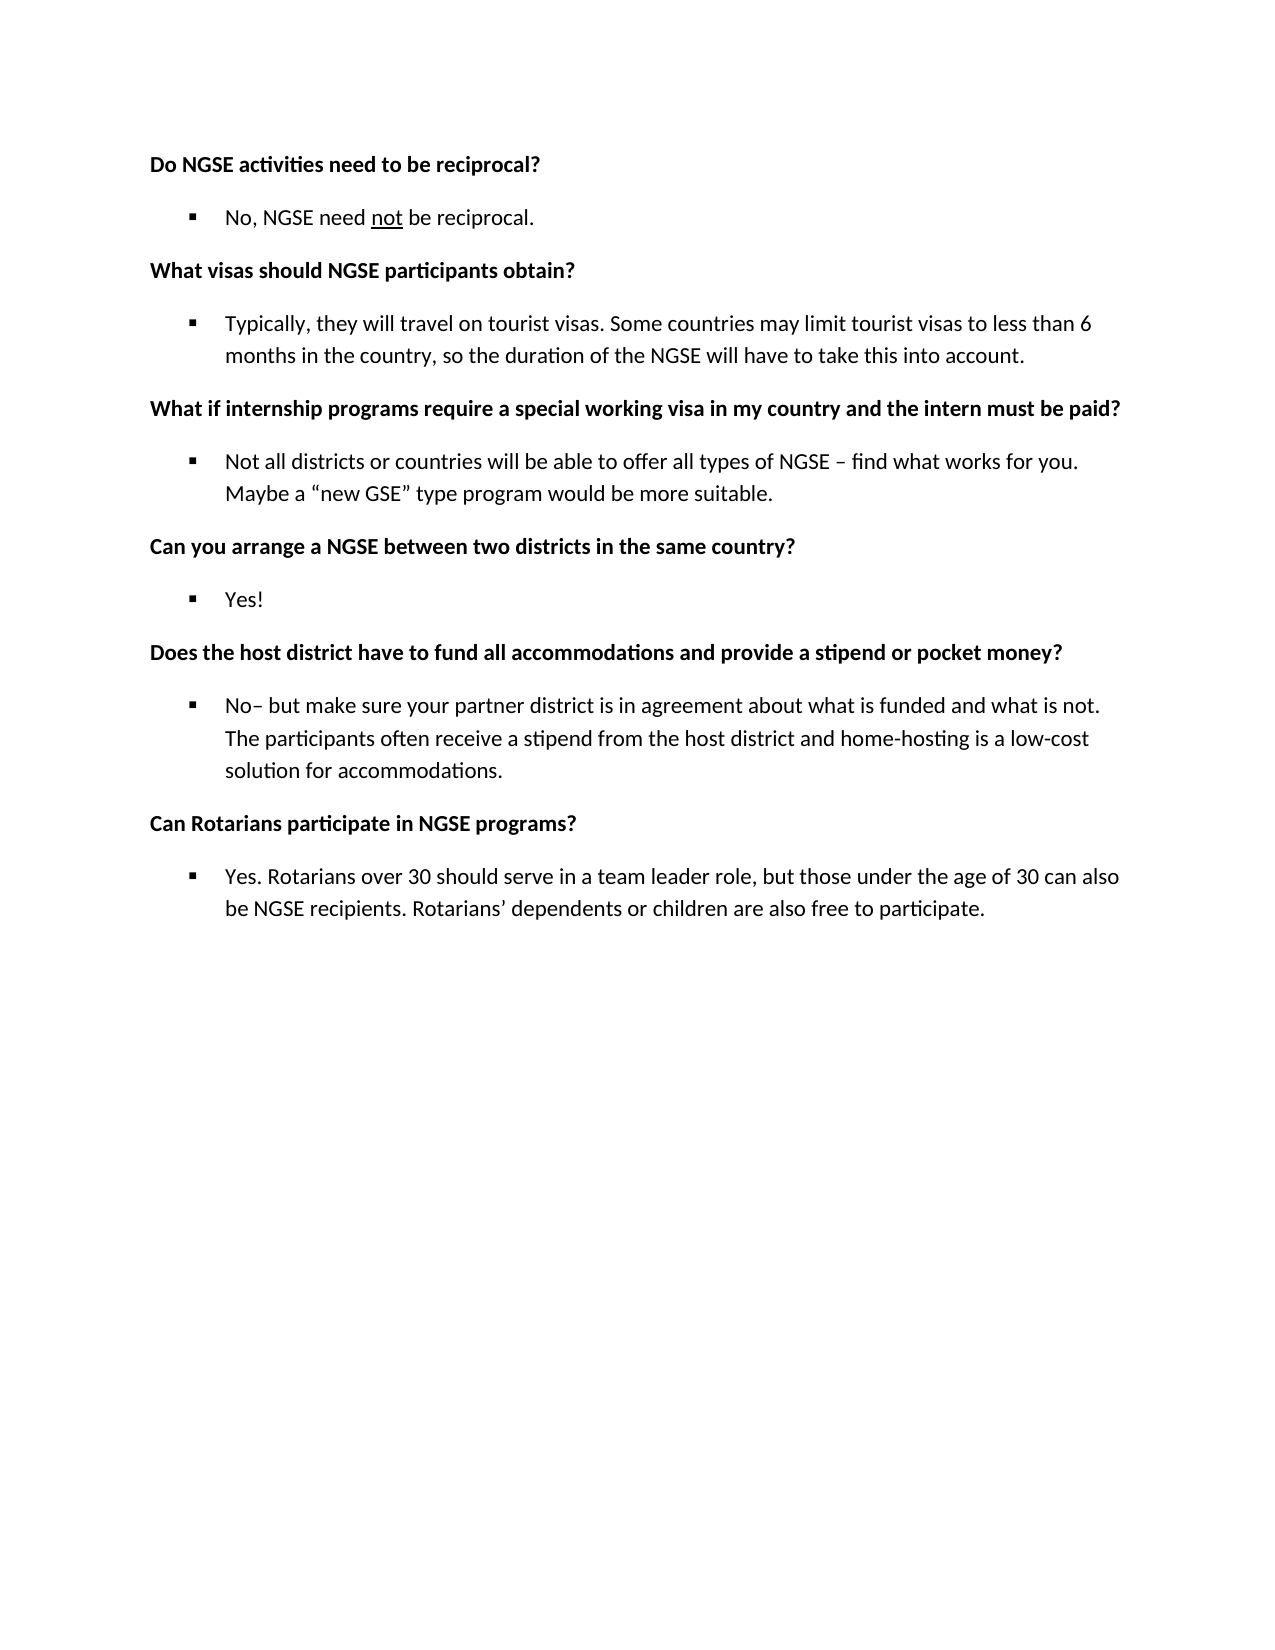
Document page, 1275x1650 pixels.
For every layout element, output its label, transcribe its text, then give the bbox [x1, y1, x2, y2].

text Can Rotarians participate in NGSE programs? [150, 809, 1125, 837]
list Not all districts or countries will be able to offer all types of NGSE – find what works for you. Maybe a “new GSE” type program would be more suitable. [187, 447, 1125, 507]
text What if internship programs require a special working visa in my country and the intern must be paid? [150, 394, 1125, 422]
list Yes. Rotarians over 30 should serve in a team leader role, but those under the age of 30 can also be NGSE recipients. Rotarians’ dependents or children are also free to participate. [187, 862, 1125, 922]
text Do NGSE activities need to be reciprocal? [150, 150, 1125, 178]
list No, NGSE need not be reciprocal. [187, 203, 1125, 231]
text What visas should NGSE participants obtain? [150, 256, 1125, 284]
list Typically, they will travel on tourist visas. Some countries may limit tourist visas to less than 6 months in the country, so the duration of the NGSE will have to take this into account. [187, 309, 1125, 369]
text Does the host district have to fund all accommodations and provide a stipend or pocket money? [150, 638, 1125, 667]
list Yes! [187, 586, 1125, 613]
list No– but make sure your partner district is in agreement about what is funded and what is not. The participants often receive a stipend from the host district and home-hosting is a low-cost solution for accommodations. [187, 692, 1125, 784]
text Can you arrange a NGSE between two districts in the same country? [150, 532, 1125, 561]
